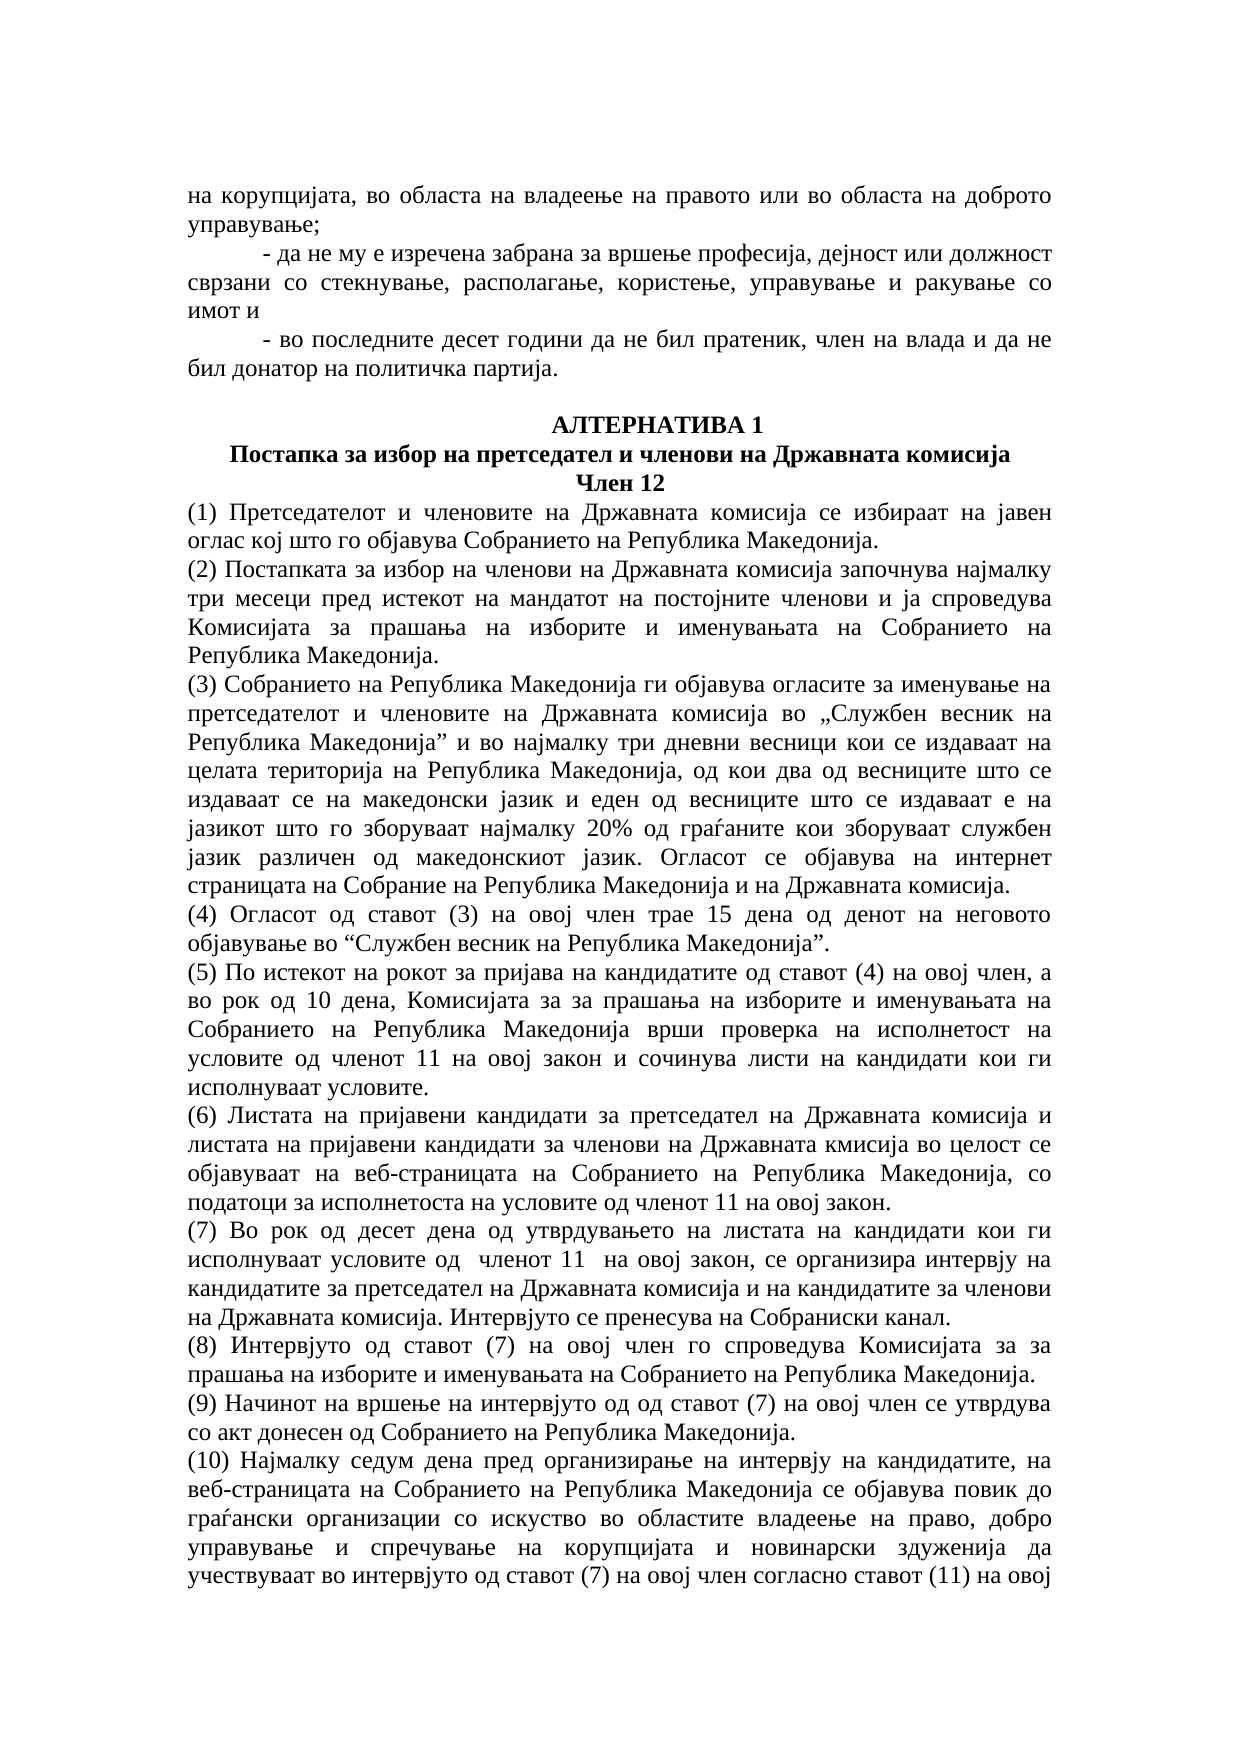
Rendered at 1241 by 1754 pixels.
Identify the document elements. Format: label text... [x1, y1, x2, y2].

text (3) Собранието на Република Македонија ги објавува огласите за именување на претседателот и членовите на Државната комисија во „Службен весник на Република Македонија” и во најмалку три дневни весници кои се издаваат на целата територија на Република Македонија, од кои два од весниците што се издаваат се на македонски јазик и еден од весниците што се издаваат е на јазикот што го зборуваат најмалку 20% од граѓаните кои зборуваат службен јазик различен од македонскиот јазик. Огласот се објавува на интернет страницата на Собрание на Република Македонија и на Државната комисија. [187, 669, 1053, 899]
text (6) Листата на пријавени кандидати за претседател на Државната комисија и листата на пријавени кандидати за членови на Државната кмисија во целост се објавуваат на веб-страницата на Собранието на Република Македонија, со податоци за исполнетоста на условите од членот 11 на овој закон. [187, 1100, 1053, 1215]
text Член 12 [187, 468, 1053, 497]
text - да не му е изречена забрана за вршење професија, дејност или должност сврзани со стекнување, располагање, користење, управување и ракување со имот и [187, 238, 1053, 324]
text - во последните десет години да не бил пратеник, член на влада и да не бил донатор на политичка партија. [187, 324, 1053, 382]
text (9) Начинот на вршење на интервјуто од од ставот (7) на овој член се утврдува со акт донесен од Собранието на Република Македонија. [187, 1388, 1053, 1445]
text (7) Во рок од десет дена од утврдувањето на листата на кандидати кои ги исполнуваат условите од членот 11 на овој закон, се организира интервју на кандидатите за претседател на Државната комисија и на кандидатите за членови на Државната комисија. Интервјуто се пренесува на Собраниски канал. [187, 1215, 1053, 1330]
text (1) Претседателот и членовите на Државната комисија се избираат на јавен оглас кој што го објавува Собранието на Република Македонија. [187, 497, 1053, 554]
text (2) Постапката за избор на членови на Државната комисија започнува најмалку три месеци пред истекот на мандатот на постојните членови и ја спроведува Комисијата за прашања на изборите и именувањата на Собранието на Република Македонија. [187, 554, 1053, 669]
text (5) По истекот на рокот за пријава на кандидатите од ставот (4) на овој член, а во рок од 10 дена, Комисијата за за прашања на изборите и именувањата на Собранието на Република Македонија врши проверка на исполнетост на условите од членот 11 на овој закон и сочинува листи на кандидати кои ги исполнуваат условите. [187, 957, 1053, 1100]
text (8) Интервјуто од ставот (7) на овој член го спроведува Комисијата за за прашања на изборите и именувањата на Собранието на Република Македонија. [187, 1330, 1053, 1388]
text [187, 1445, 1053, 1589]
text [187, 180, 1053, 238]
text (4) Огласот од ставот (3) на овој член трае 15 дена од денот на неговото објавување во “Службен весник на Република Македонија”. [187, 899, 1053, 957]
text АЛТЕРНАТИВА 1 [187, 410, 1053, 439]
text Постапка за избор на претседател и членови на Државната комисија [187, 439, 1053, 468]
